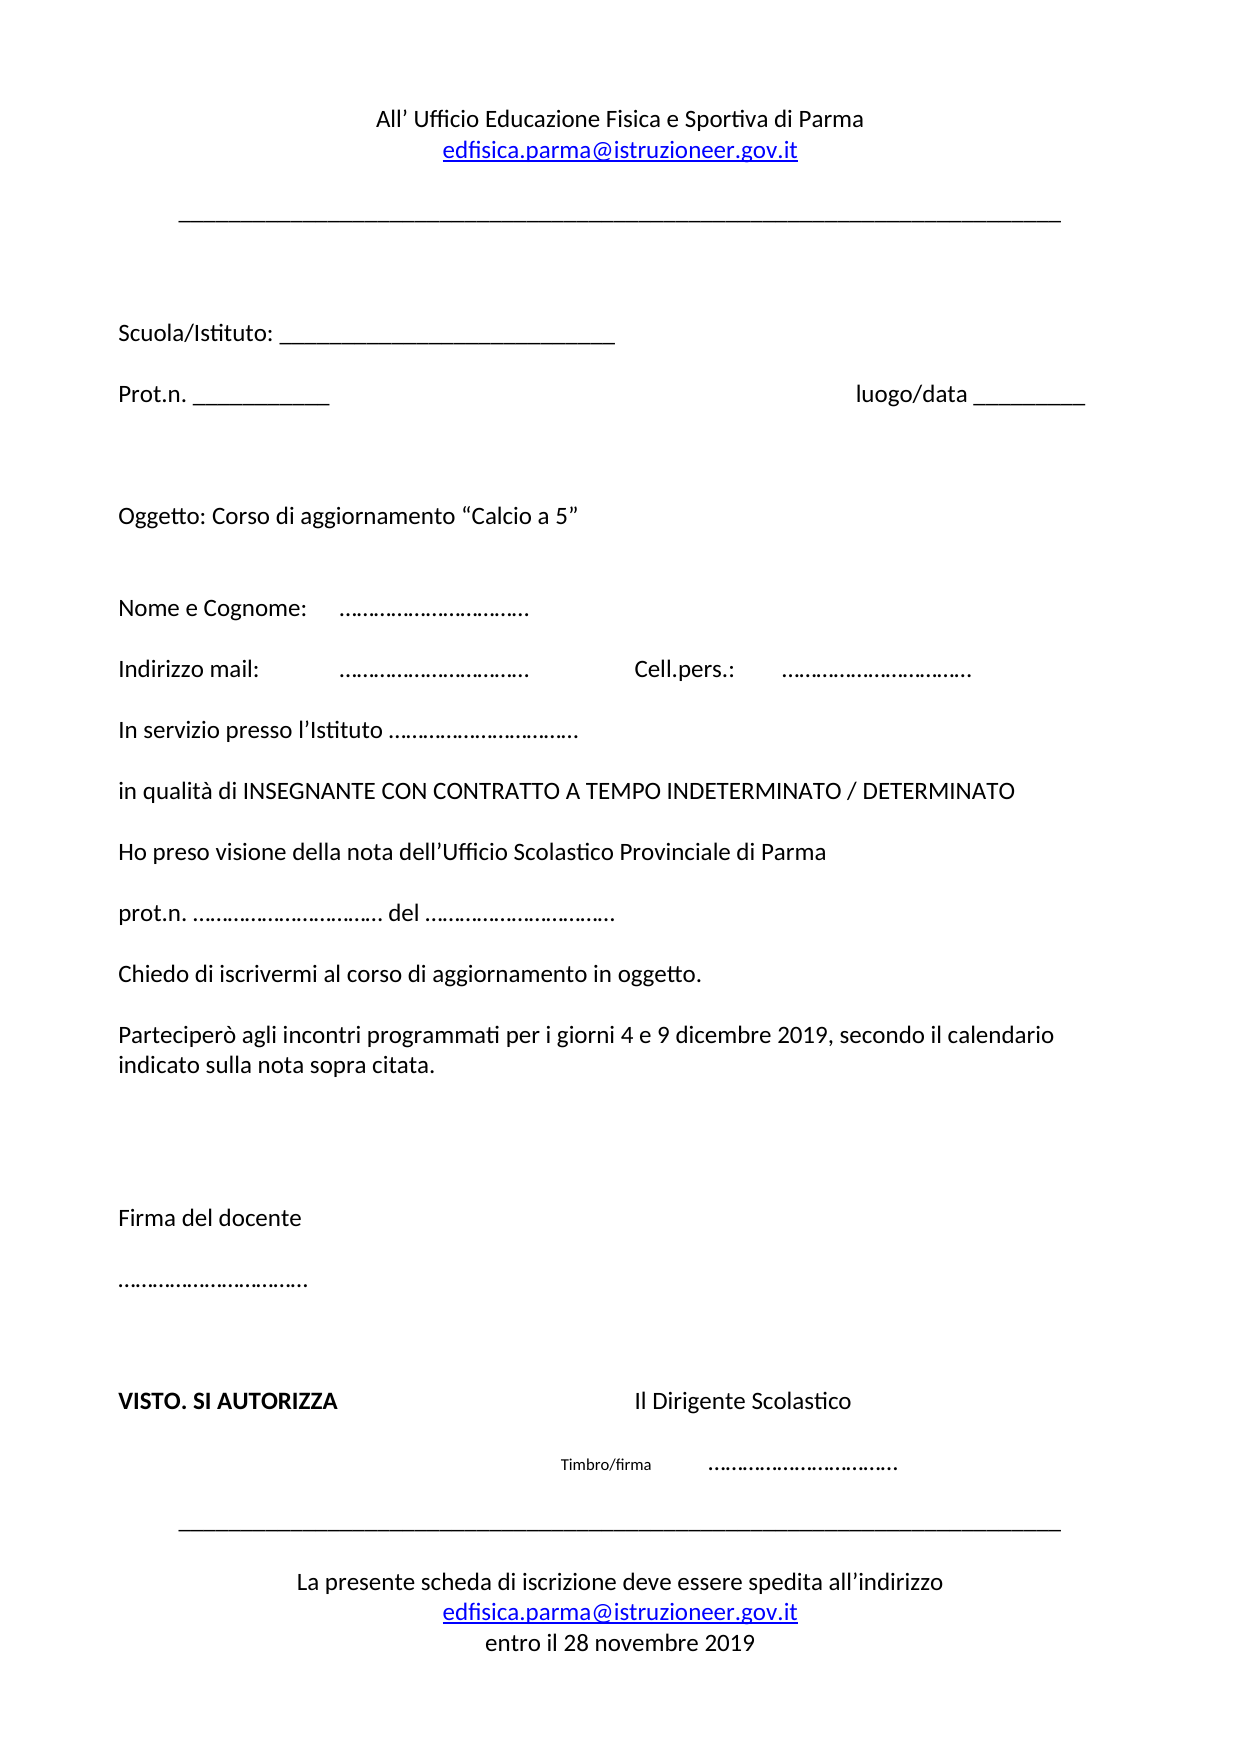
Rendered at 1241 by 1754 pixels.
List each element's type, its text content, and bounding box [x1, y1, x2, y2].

text Timbro/firma …………………………… [118, 1446, 1122, 1477]
text Firma del docente [118, 1202, 1122, 1233]
text Indirizzo mail: …………………………… Cell.pers.: …………………………… [118, 653, 1122, 683]
text In servizio presso l’Istituto …………………………… [118, 714, 1122, 744]
text in qualità di INSEGNANTE CON CONTRATTO A TEMPO INDETERMINATO / DETERMINATO [118, 775, 1122, 805]
text Chiedo di iscrivermi al corso di aggiornamento in oggetto. [118, 958, 1122, 988]
text VISTO. SI AUTORIZZA Il Dirigente Scolastico [118, 1385, 1122, 1416]
text Scuola/Istituto: ___________________________ [118, 317, 1122, 348]
text Nome e Cognome: …………………………… [118, 592, 1122, 622]
text Parteciperò agli incontri programmati per i giorni 4 e 9 dicembre 2019, secondo il calendario indicato sulla nota sopra citata. [118, 1019, 1122, 1080]
text …………………………… [118, 1263, 1122, 1294]
text Prot.n. ___________ luogo/data _________ [118, 378, 1122, 409]
text Ho preso visione della nota dell’Ufficio Scolastico Provinciale di Parma [118, 836, 1122, 866]
text Oggetto: Corso di aggiornamento “Calcio a 5” [118, 500, 1122, 531]
text prot.n. …………………………… del …………………………… [118, 897, 1122, 927]
